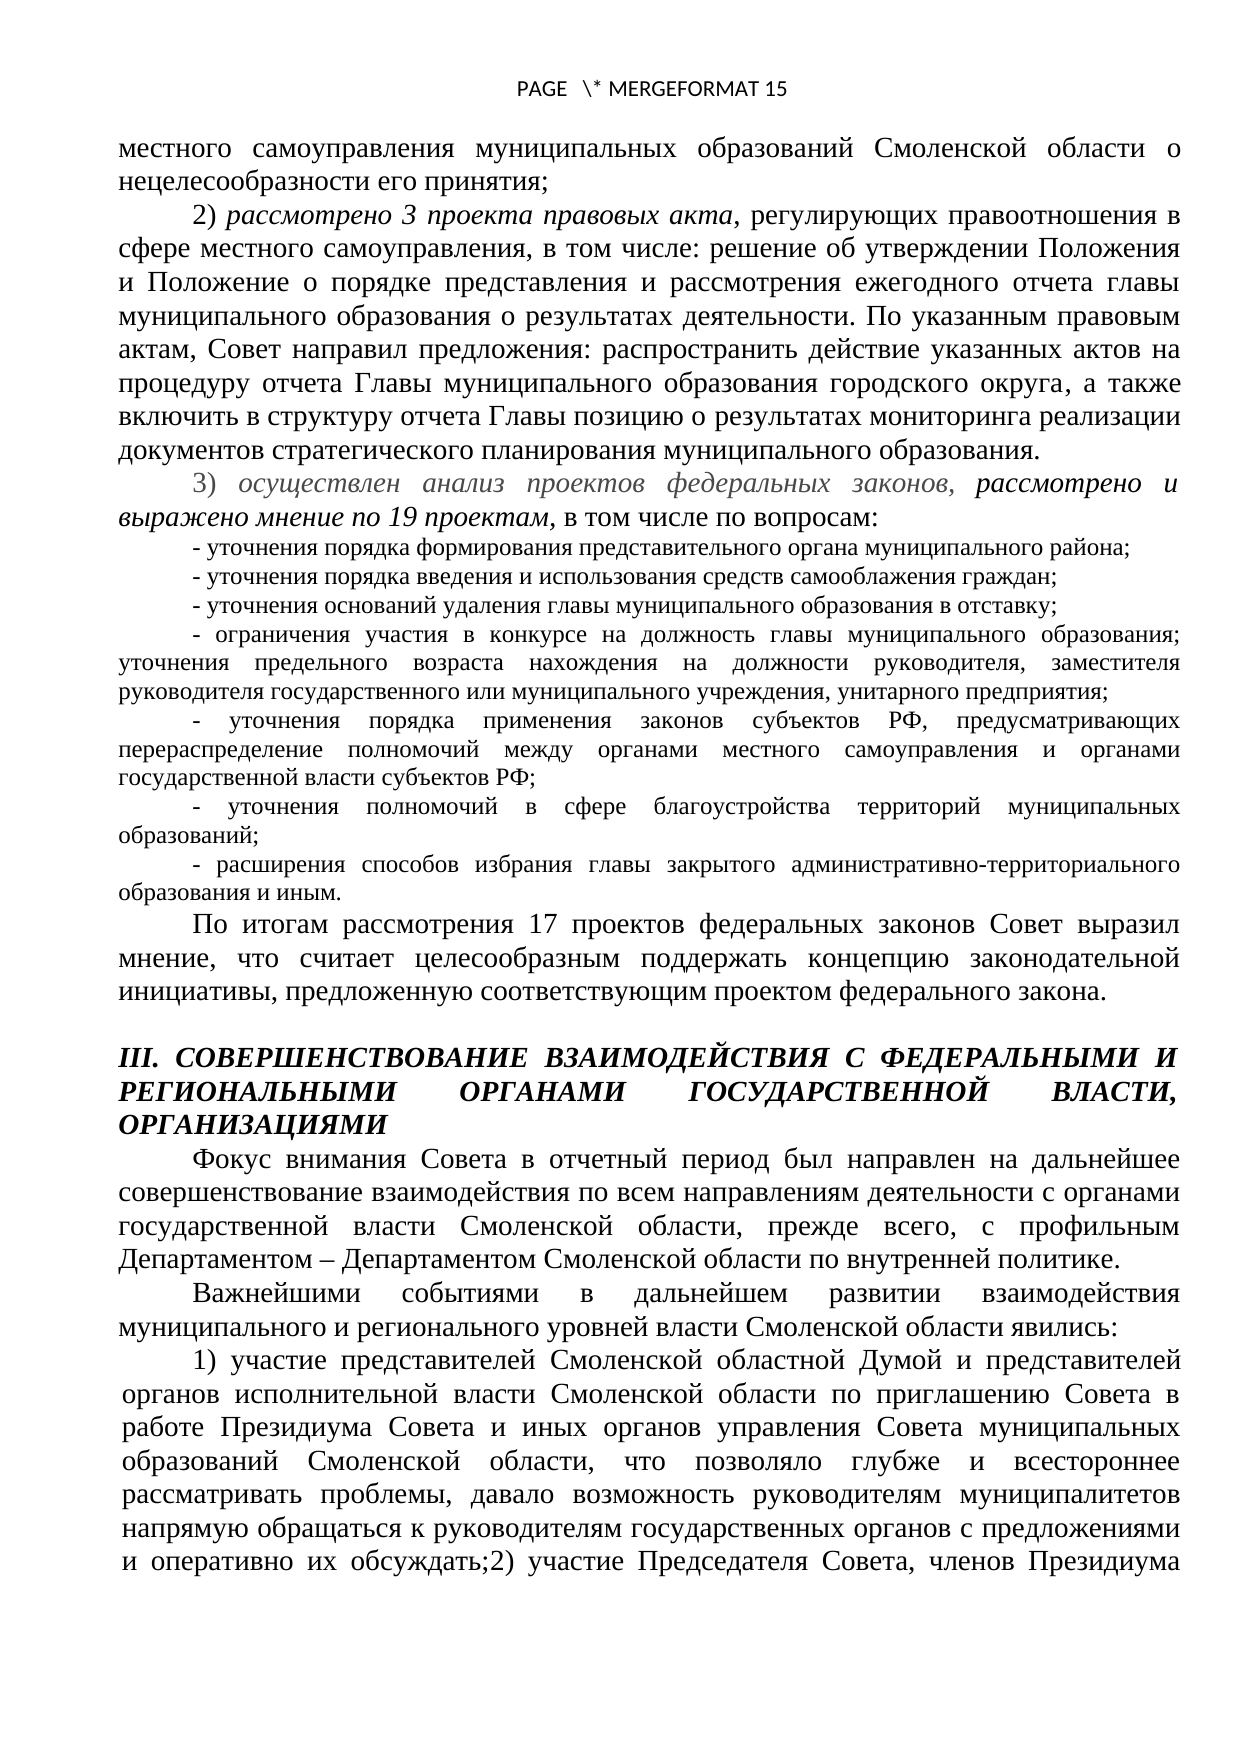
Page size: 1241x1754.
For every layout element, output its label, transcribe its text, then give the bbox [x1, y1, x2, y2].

text 2) рассмотрено 3 проекта правовых акта, регулирующих правоотношения в сфере местного самоуправления, в том числе: решение об утверждении Положения и Положение о порядке представления и рассмотрения ежегодного отчета главы муниципального образования о результатах деятельности. По указанным правовым актам, Совет направил предложения: распространить действие указанных актов на процедуру отчета Главы муниципального образования городского округа, а также включить в структуру отчета Главы позицию о результатах мониторинга реализации документов стратегического планирования муниципального образования. [118, 197, 1181, 465]
text Фокус внимания Совета в отчетный период был направлен на дальнейшее совершенствование взаимодействия по всем направлениям деятельности с органами государственной власти Смоленской области, прежде всего, с профильным Департаментом – Департаментом Смоленской области по внутренней политике. [118, 1141, 1181, 1275]
text Важнейшими событиями в дальнейшем развитии взаимодействия муниципального и регионального уровней власти Смоленской области явились: [118, 1275, 1181, 1342]
text III. СОВЕРШЕНСТВОВАНИЕ ВЗАИМОДЕЙСТВИЯ С ФЕДЕРАЛЬНЫМИ И РЕГИОНАЛЬНЫМИ ОРГАНАМИ ГОСУДАРСТВЕННОЙ ВЛАСТИ, ОРГАНИЗАЦИЯМИ [118, 1040, 1181, 1141]
text - уточнения порядка формирования представительного органа муниципального района; [118, 532, 1181, 561]
text - ограничения участия в конкурсе на должность главы муниципального образования; уточнения предельного возраста нахождения на должности руководителя, заместителя руководителя государственного или муниципального учреждения, унитарного предприятия; [118, 619, 1181, 705]
text - расширения способов избрания главы закрытого административно-территориального образования и иным. [118, 849, 1181, 906]
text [118, 130, 1181, 197]
text - уточнения порядка введения и использования средств самооблажения граждан; [118, 561, 1181, 590]
text По итогам рассмотрения 17 проектов федеральных законов Совет выразил мнение, что считает целесообразным поддержать концепцию законодательной инициативы, предложенную соответствующим проектом федерального закона. [118, 906, 1181, 1007]
text - уточнения порядка применения законов субъектов РФ, предусматривающих перераспределение полномочий между органами местного самоуправления и органами государственной власти субъектов РФ; [118, 705, 1181, 791]
text - уточнения оснований удаления главы муниципального образования в отставку; [118, 590, 1181, 619]
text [122, 1342, 1181, 1577]
text - уточнения полномочий в сфере благоустройства территорий муниципальных образований; [118, 791, 1181, 849]
text 3) осуществлен анализ проектов федеральных законов, рассмотрено и выражено мнение по 19 проектам, в том числе по вопросам: [118, 465, 1181, 532]
